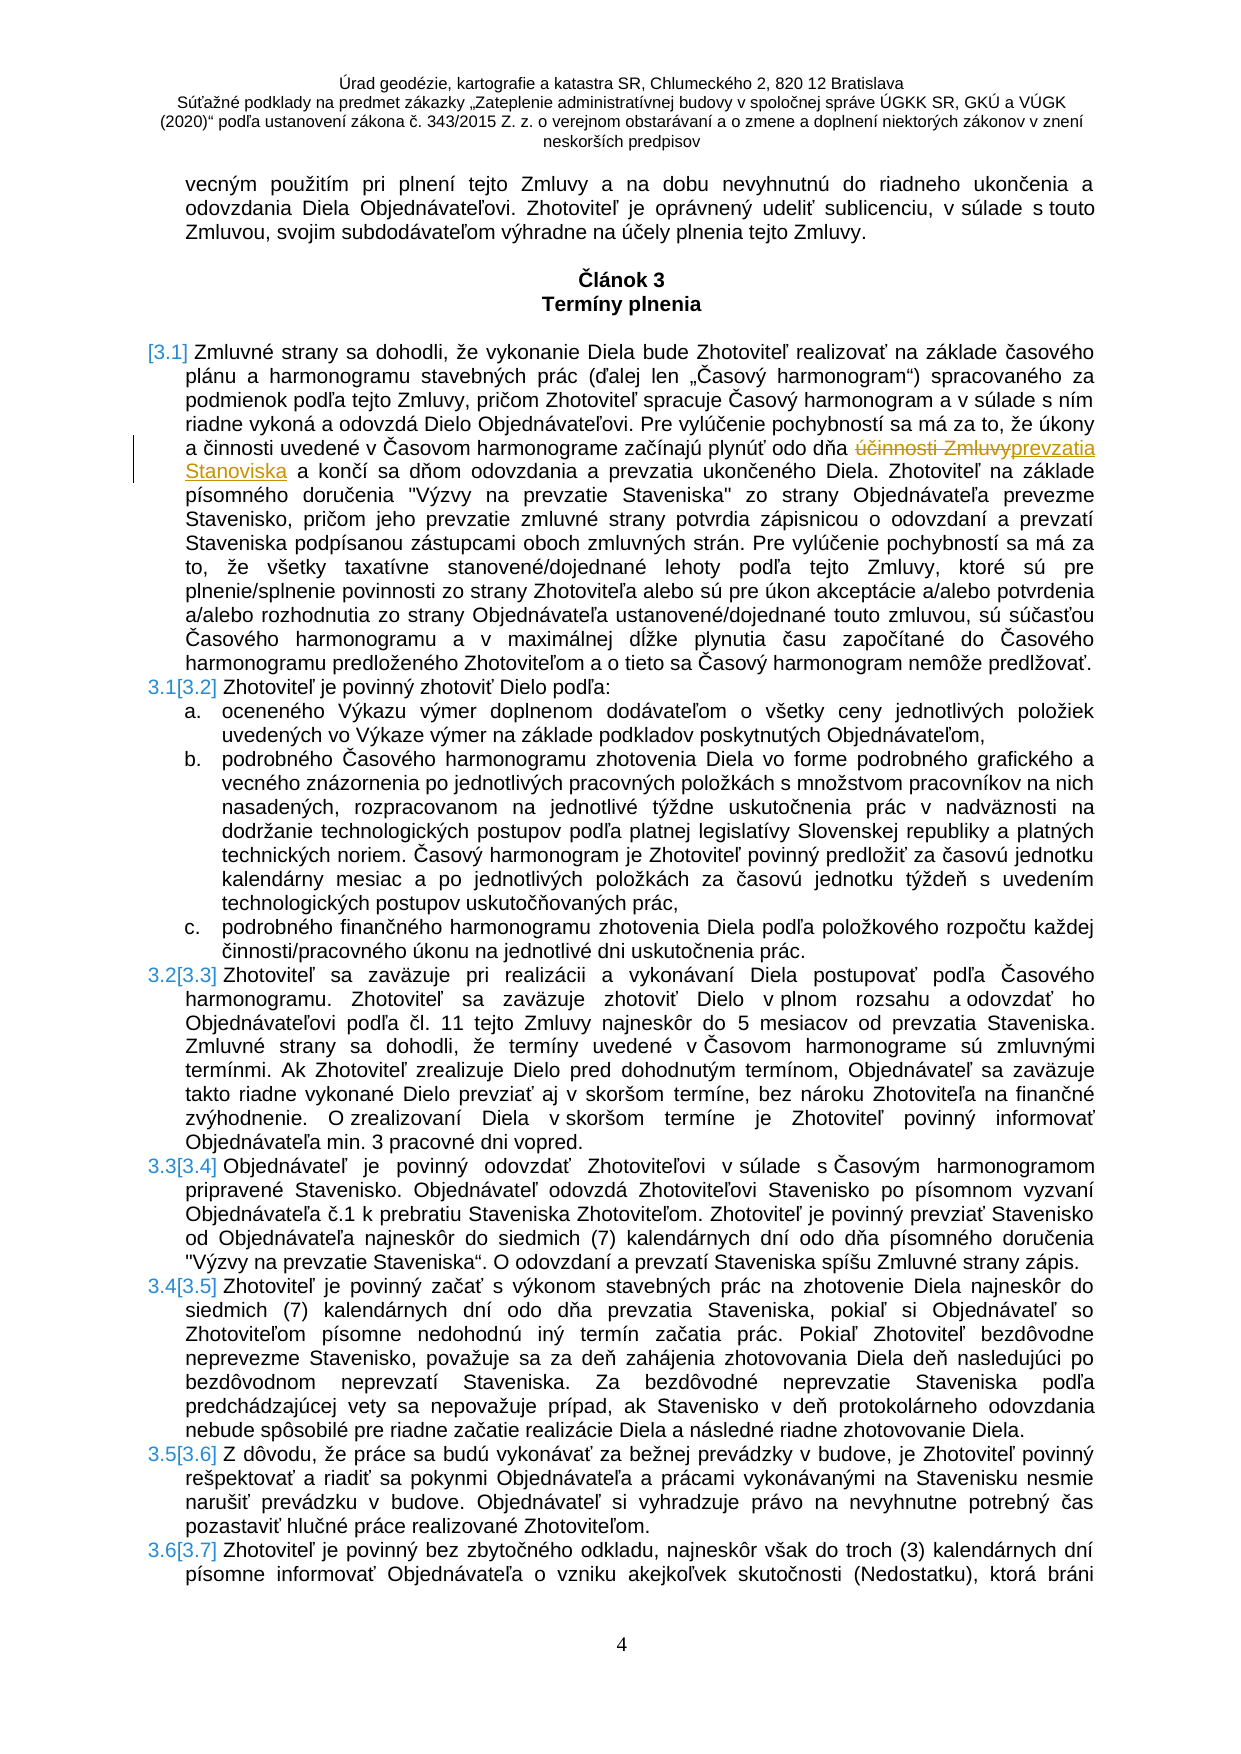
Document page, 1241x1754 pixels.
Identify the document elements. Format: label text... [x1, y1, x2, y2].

list Zhotoviteľ je povinný zhotoviť Dielo podľa: [148, 675, 1095, 699]
list Z dôvodu, že práce sa budú vykonávať za bežnej prevádzky v budove, je Zhotoviteľ povinný rešpektovať a riadiť sa pokynmi Objednávateľa a prácami vykonávanými na Stavenisku nesmie narušiť prevádzku v budove. Objednávateľ si vyhradzuje právo na nevyhnutne potrebný čas pozastaviť hlučné práce realizované Zhotoviteľom. [148, 1442, 1095, 1537]
list Zhotoviteľ je povinný začať s výkonom stavebných prác na zhotovenie Diela najneskôr do siedmich (7) kalendárnych dní odo dňa prevzatia Staveniska, pokiaľ si Objednávateľ so Zhotoviteľom písomne nedohodnú iný termín začatia prác. Pokiaľ Zhotoviteľ bezdôvodne neprevezme Stavenisko, považuje sa za deň zahájenia zhotovovania Diela deň nasledujúci po bezdôvodnom neprevzatí Staveniska. Za bezdôvodné neprevzatie Staveniska podľa predchádzajúcej vety sa nepovažuje prípad, ak Stavenisko v deň protokolárneho odovzdania nebude spôsobilé pre riadne začatie realizácie Diela a následné riadne zhotovovanie Diela. [148, 1274, 1095, 1442]
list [148, 172, 1095, 244]
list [148, 1537, 1095, 1585]
list podrobného finančného harmonogramu zhotovenia Diela podľa položkového rozpočtu každej činnosti/pracovného úkonu na jednotlivé dni uskutočnenia prác. [184, 914, 1095, 962]
list Zmluvné strany sa dohodli, že vykonanie Diela bude Zhotoviteľ realizovať na základe časového plánu a harmonogramu stavebných prác (ďalej len „Časový harmonogram“) spracovaného za podmienok podľa tejto Zmluvy, pričom Zhotoviteľ spracuje Časový harmonogram a v súlade s ním riadne vykoná a odovzdá Dielo Objednávateľovi. Pre vylúčenie pochybností sa má za to, že úkony a činnosti uvedené v Časovom harmonograme začínajú plynúť odo dňa a končí sa dňom odovzdania a prevzatia ukončeného Diela. Zhotoviteľ na základe písomného doručenia "Výzvy na prevzatie Staveniska" zo strany Objednávateľa prevezme Stavenisko, pričom jeho prevzatie zmluvné strany potvrdia zápisnicou o odovzdaní a prevzatí Staveniska podpísanou zástupcami oboch zmluvných strán. Pre vylúčenie pochybností sa má za to, že všetky taxatívne stanovené/dojednané lehoty podľa tejto Zmluvy, ktoré sú pre plnenie/splnenie povinnosti zo strany Zhotoviteľa alebo sú pre úkon akceptácie a/alebo potvrdenia a/alebo rozhodnutia zo strany Objednávateľa ustanovené/dojednané touto zmluvou, sú súčasťou Časového harmonogramu a v maximálnej dĺžke plynutia času započítané do Časového harmonogramu predloženého Zhotoviteľom a o tieto sa Časový harmonogram nemôže predlžovať. [148, 339, 1095, 675]
text Termíny plnenia [148, 292, 1095, 316]
list oceneného Výkazu výmer doplnenom dodávateľom o všetky ceny jednotlivých položiek uvedených vo Výkaze výmer na základe podkladov poskytnutých Objednávateľom, [184, 699, 1095, 747]
list Zhotoviteľ sa zaväzuje pri realizácii a vykonávaní Diela postupovať podľa Časového harmonogramu. Zhotoviteľ sa zaväzuje zhotoviť Dielo v plnom rozsahu a odovzdať ho Objednávateľovi podľa čl. 11 tejto Zmluvy najneskôr do 5 mesiacov od prevzatia Staveniska. Zmluvné strany sa dohodli, že termíny uvedené v Časovom harmonograme sú zmluvnými termínmi. Ak Zhotoviteľ zrealizuje Dielo pred dohodnutým termínom, Objednávateľ sa zaväzuje takto riadne vykonané Dielo prevziať aj v skoršom termíne, bez nároku Zhotoviteľa na finančné zvýhodnenie. O zrealizovaní Diela v skoršom termíne je Zhotoviteľ povinný informovať Objednávateľa min. 3 pracovné dni vopred. [148, 962, 1095, 1154]
list podrobného Časového harmonogramu zhotovenia Diela vo forme podrobného grafického a vecného znázornenia po jednotlivých pracovných položkách s množstvom pracovníkov na nich nasadených, rozpracovanom na jednotlivé týždne uskutočnenia prác v nadväznosti na dodržanie technologických postupov podľa platnej legislatívy Slovenskej republiky a platných technických noriem. Časový harmonogram je Zhotoviteľ povinný predložiť za časovú jednotku kalendárny mesiac a po jednotlivých položkách za časovú jednotku týždeň s uvedením technologických postupov uskutočňovaných prác, [184, 747, 1095, 914]
list Objednávateľ je povinný odovzdať Zhotoviteľovi v súlade s Časovým harmonogramom pripravené Stavenisko. Objednávateľ odovzdá Zhotoviteľovi Stavenisko po písomnom vyzvaní Objednávateľa č.1 k prebratiu Staveniska Zhotoviteľom. Zhotoviteľ je povinný prevziať Stavenisko od Objednávateľa najneskôr do siedmich (7) kalendárnych dní odo dňa písomného doručenia "Výzvy na prevzatie Staveniska“. O odovzdaní a prevzatí Staveniska spíšu Zmluvné strany zápis. [148, 1154, 1095, 1274]
text Článok 3 [148, 268, 1095, 292]
